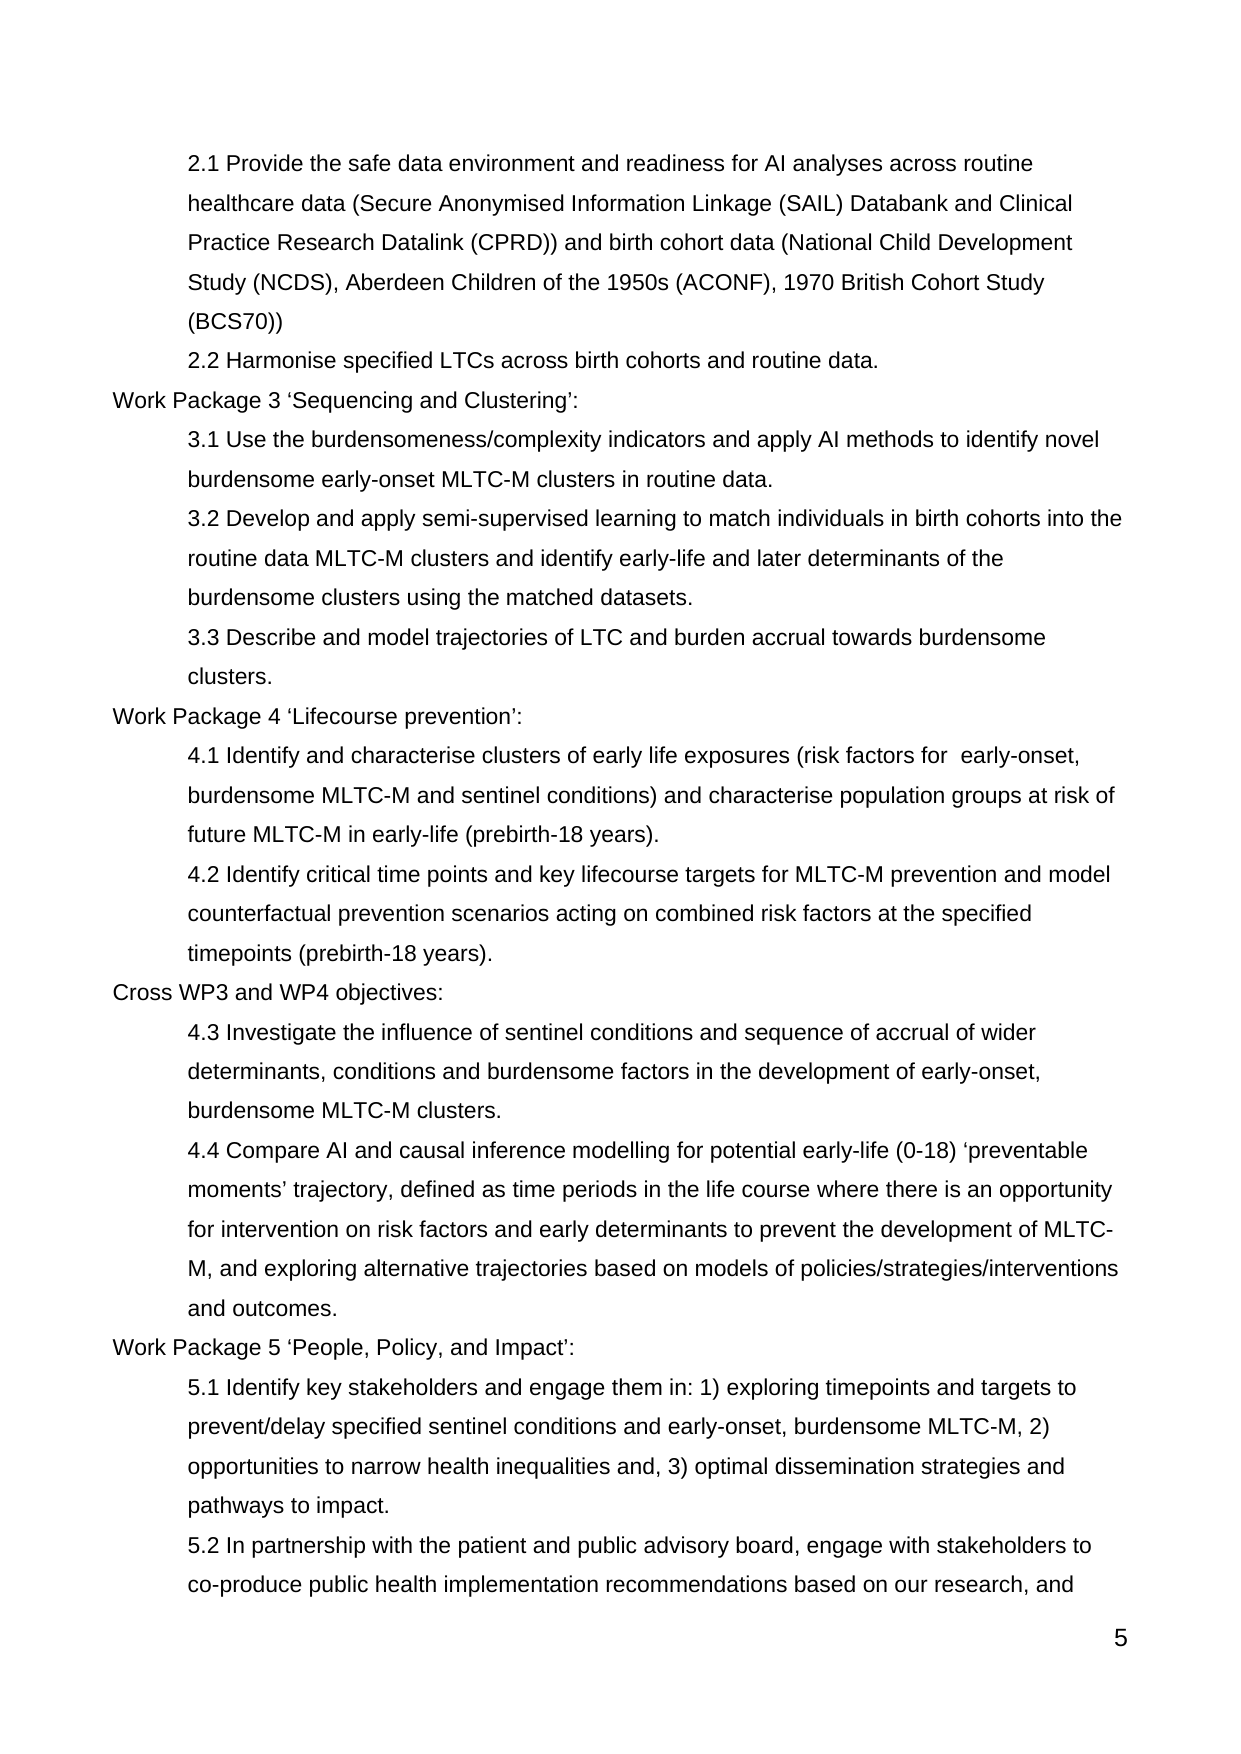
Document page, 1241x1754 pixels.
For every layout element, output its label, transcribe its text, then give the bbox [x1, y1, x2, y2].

text Work Package 5 ‘People, Policy, and Impact’: [112, 1334, 1128, 1361]
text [187, 1532, 1128, 1598]
text 4.3 Investigate the influence of sentinel conditions and sequence of accrual of wider determinants, conditions and burdensome factors in the development of early-onset, burdensome MLTC-M clusters. 4.4 Compare AI and causal inference modelling for potential early-life (0-18) ‘preventable moments’ trajectory, defined as time periods in the life course where there is an opportunity for intervention on risk factors and early determinants to prevent the development of MLTC-M, and exploring alternative trajectories based on models of policies/strategies/interventions and outcomes. [187, 1018, 1128, 1321]
text 2.1 Provide the safe data environment and readiness for AI analyses across routine healthcare data (Secure Anonymised Information Linkage (SAIL) Databank and Clinical Practice Research Datalink (CPRD)) and birth cohort data (National Child Development Study (NCDS), Aberdeen Children of the 1950s (ACONF), 1970 British Cohort Study (BCS70)) 2.2 Harmonise specified LTCs across birth cohorts and routine data. [187, 150, 1128, 374]
text 4.1 Identify and characterise clusters of early life exposures (risk factors for early-onset, burdensome MLTC-M and sentinel conditions) and characterise population groups at risk of future MLTC-M in early-life (prebirth-18 years). 4.2 Identify critical time points and key lifecourse targets for MLTC-M prevention and model counterfactual prevention scenarios acting on combined risk factors at the specified timepoints (prebirth-18 years). [187, 742, 1128, 966]
text Work Package 3 ‘Sequencing and Clustering’: [112, 387, 1128, 413]
text 3.1 Use the burdensomeness/complexity indicators and apply AI methods to identify novel burdensome early-onset MLTC-M clusters in routine data. 3.2 Develop and apply semi-supervised learning to match individuals in birth cohorts into the routine data MLTC-M clusters and identify early-life and later determinants of the burdensome clusters using the matched datasets. 3.3 Describe and model trajectories of LTC and burden accrual towards burdensome clusters. [187, 426, 1128, 689]
text Work Package 4 ‘Lifecourse prevention’: [112, 703, 1128, 729]
text Cross WP3 and WP4 objectives: [112, 979, 1128, 1005]
text 5.1 Identify key stakeholders and engage them in: 1) exploring timepoints and targets to prevent/delay specified sentinel conditions and early-onset, burdensome MLTC-M, 2) opportunities to narrow health inequalities and, 3) optimal dissemination strategies and pathways to impact. [187, 1374, 1128, 1519]
